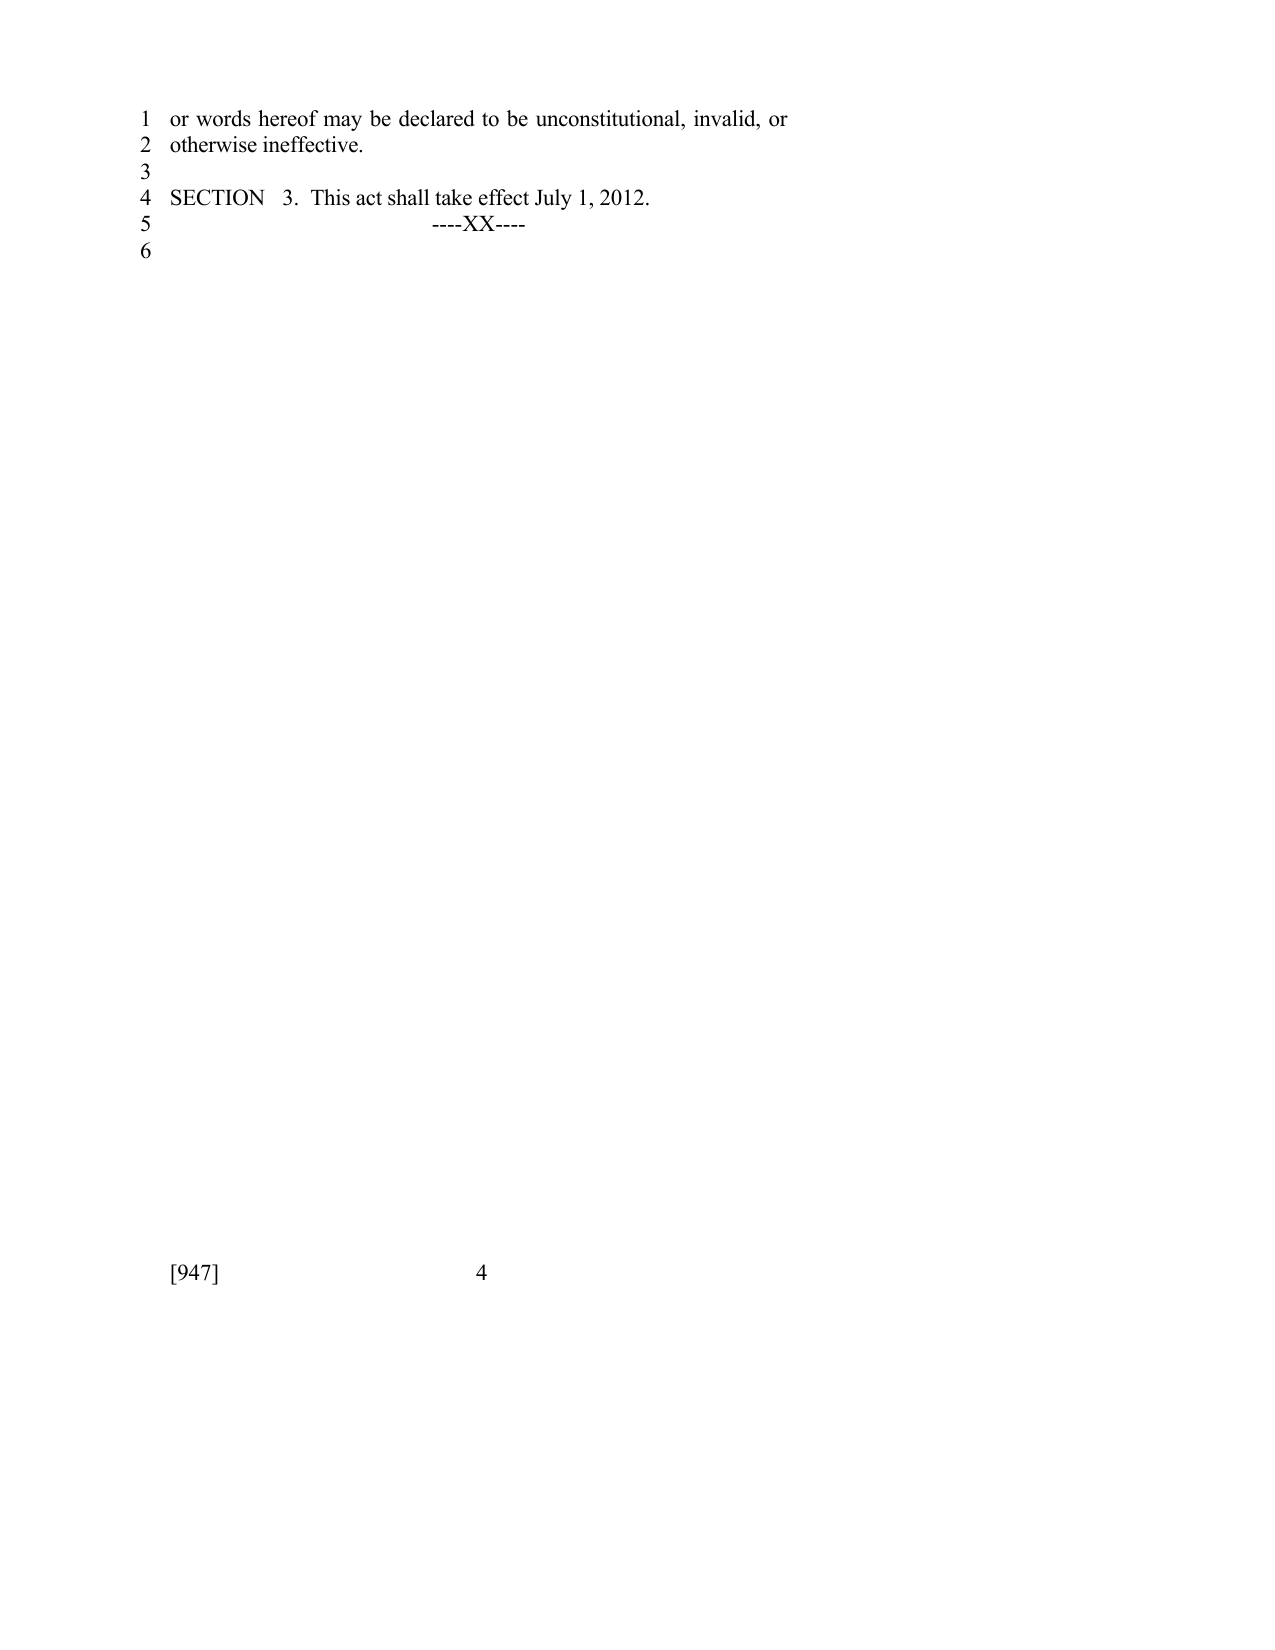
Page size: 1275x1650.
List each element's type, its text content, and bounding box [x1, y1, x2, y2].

text SECTION 3. This act shall take effect July 1, 2012. [169, 184, 787, 210]
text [169, 105, 787, 158]
text ----XX---- [169, 210, 787, 237]
